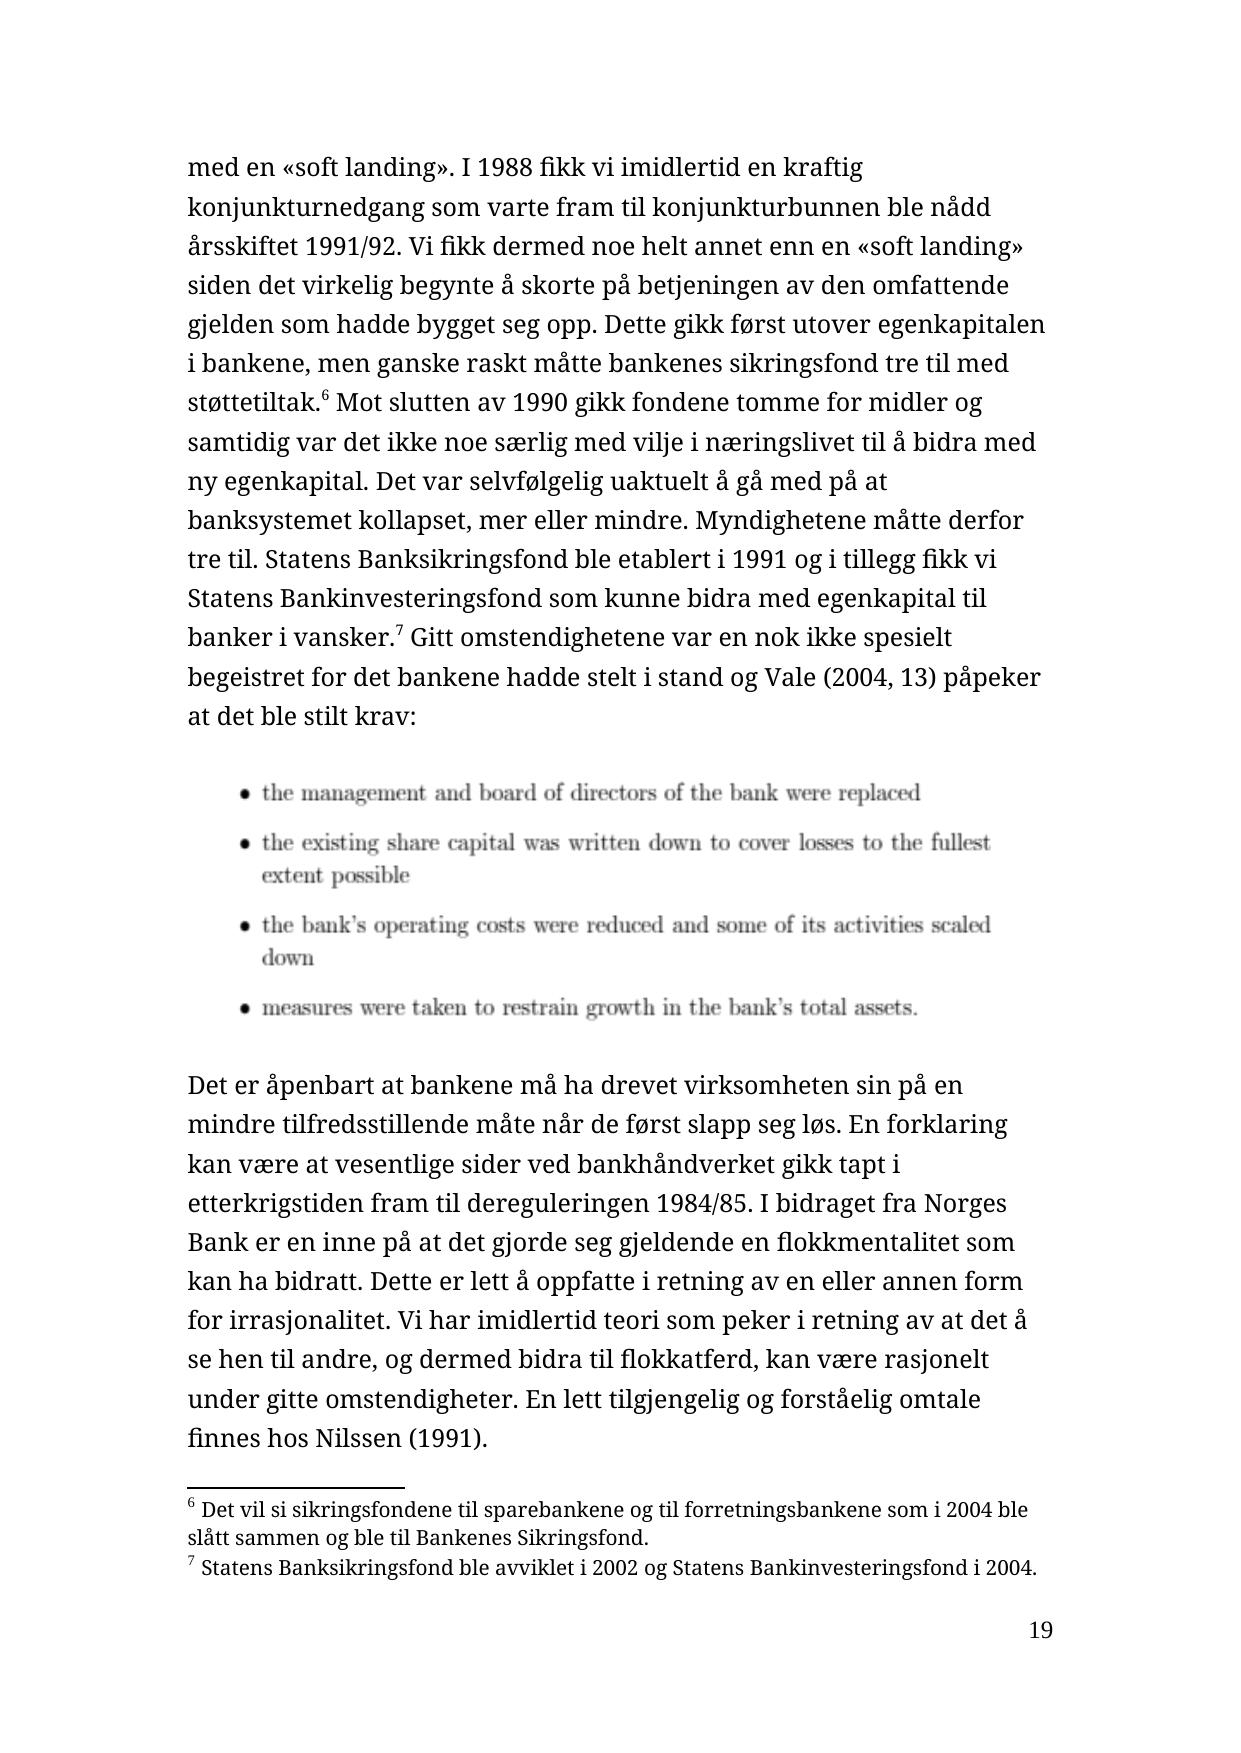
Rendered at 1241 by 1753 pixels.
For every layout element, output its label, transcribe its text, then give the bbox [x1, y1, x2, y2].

text Det er åpenbart at bankene må ha drevet virksomheten sin på en mindre tilfredsstillende måte når de først slapp seg løs. En forklaring kan være at vesentlige sider ved bankhåndverket gikk tapt i etterkrigstiden fram til dereguleringen 1984/85. I bidraget fra Norges Bank er en inne på at det gjorde seg gjeldende en flokkmentalitet som kan ha bidratt. Dette er lett å oppfatte i retning av en eller annen form for irrasjonalitet. Vi har imidlertid teori som peker i retning av at det å se hen til andre, og dermed bidra til flokkatferd, kan være rasjonelt under gitte omstendigheter. En lett tilgjengelig og forståelig omtale finnes hos Nilssen (1991). [187, 1068, 1051, 1454]
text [187, 150, 1051, 732]
